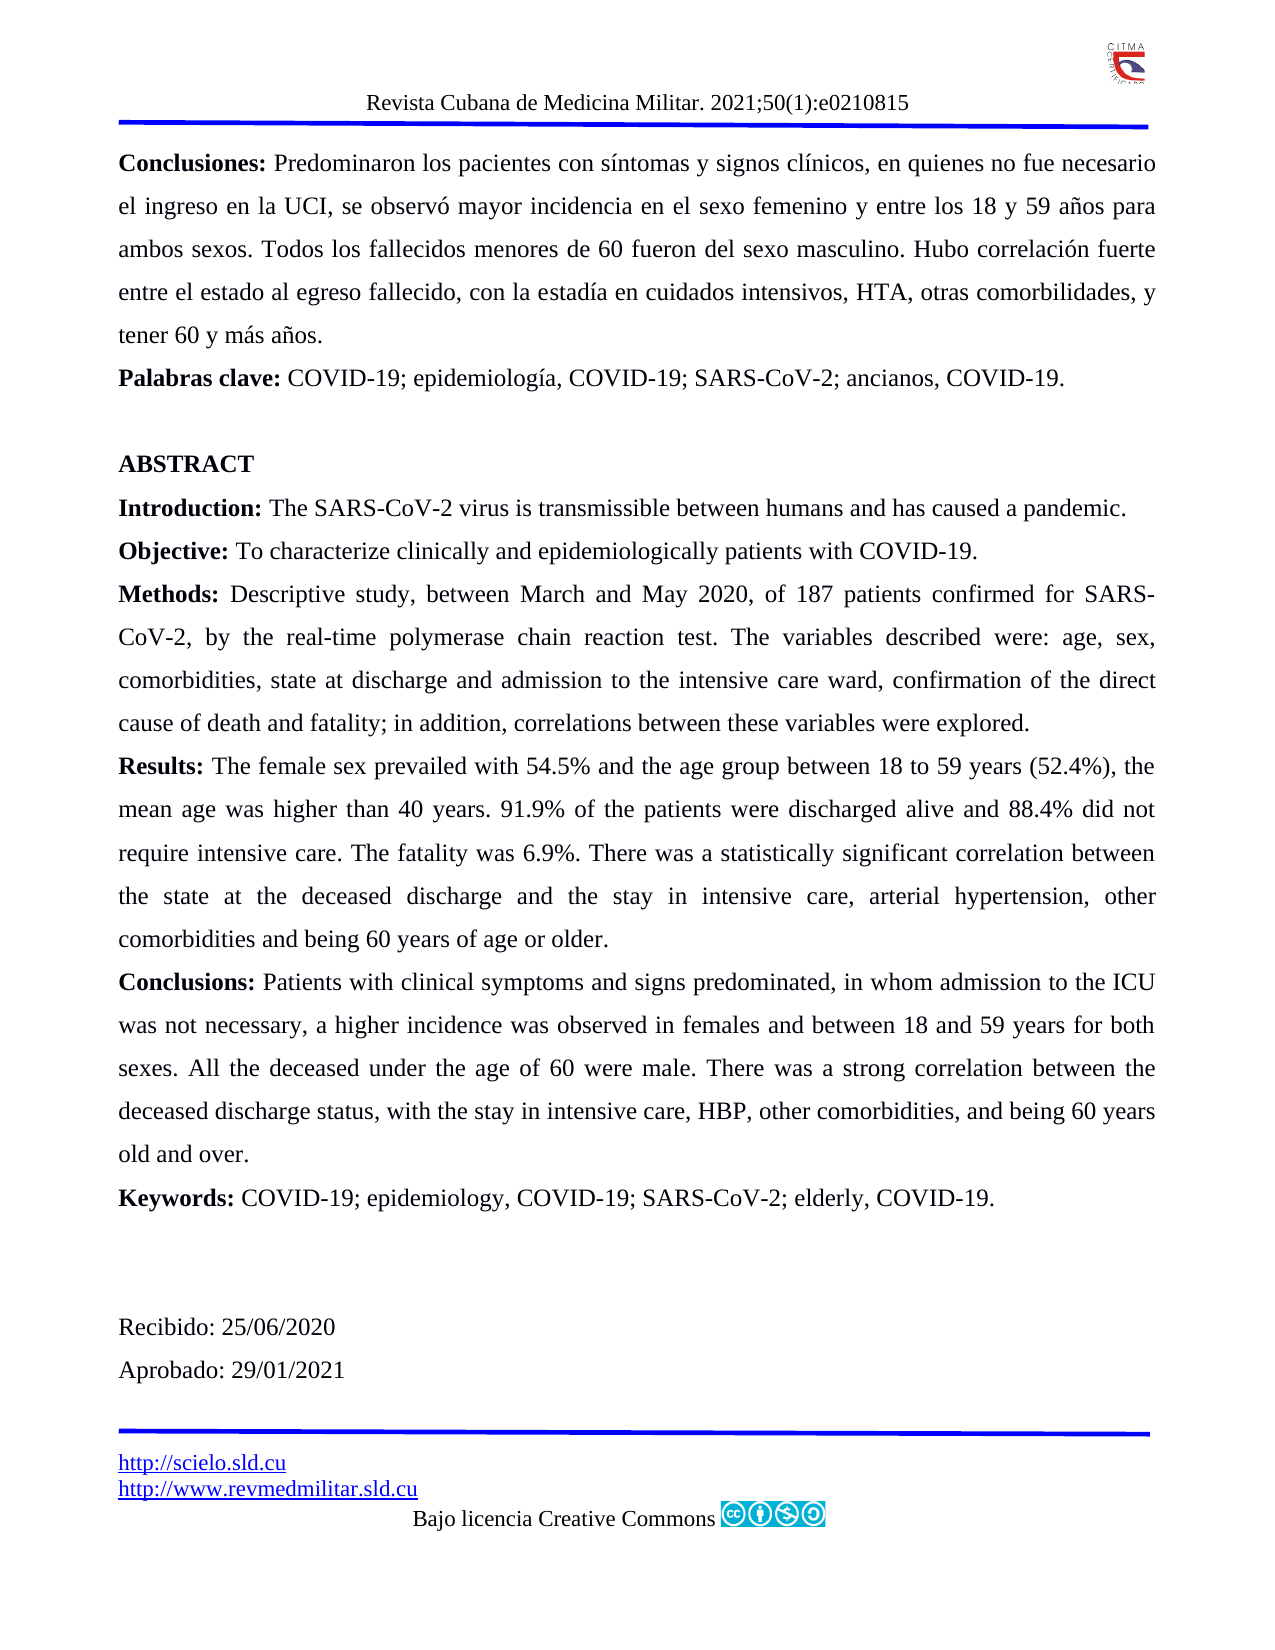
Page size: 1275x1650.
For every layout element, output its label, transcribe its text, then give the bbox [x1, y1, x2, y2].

picture [720, 1501, 826, 1527]
text Aprobado: 29/01/2021 [118, 1355, 1157, 1384]
picture [1107, 43, 1145, 84]
text Conclusions: Patients with clinical symptoms and signs predominated, in whom admission to the ICU was not necessary, a higher incidence was observed in females and between 18 and 59 years for both sexes. All the deceased under the age of 60 were male. There was a strong correlation between the deceased discharge status, with the stay in intensive care, HBP, other comorbidities, and being 60 years old and over. [118, 967, 1157, 1168]
text Conclusiones: Predominaron los pacientes con síntomas y signos clínicos, en quienes no fue necesario el ingreso en la UCI, se observó mayor incidencia en el sexo femenino y entre los 18 y 59 años para ambos sexos. Todos los fallecidos menores de 60 fueron del sexo masculino. Hubo correlación fuerte entre el estado al egreso fallecido, con la estadía en cuidados intensivos, HTA, otras comorbilidades, y tener 60 y más años. [118, 148, 1157, 349]
text Palabras clave: COVID-19; epidemiología, COVID-19; SARS-CoV-2; ancianos, COVID-19. [118, 363, 1157, 392]
text Methods: Descriptive study, between March and May 2020, of 187 patients confirmed for SARS-CoV-2, by the real-time polymerase chain reaction test. The variables described were: age, sex, comorbidities, state at discharge and admission to the intensive care ward, confirmation of the direct cause of death and fatality; in addition, correlations between these variables were explored. [118, 579, 1157, 737]
text Objective: To characterize clinically and epidemiologically patients with COVID-19. [118, 536, 1157, 564]
text Recibido: 25/06/2020 [118, 1312, 1157, 1341]
text Results: The female sex prevailed with 54.5% and the age group between 18 to 59 years (52.4%), the mean age was higher than 40 years. 91.9% of the patients were discharged alive and 88.4% did not require intensive care. The fatality was 6.9%. There was a statistically significant correlation between the state at the deceased discharge and the stay in intensive care, arterial hypertension, other comorbidities and being 60 years of age or older. [118, 751, 1157, 953]
text Keywords: COVID-19; epidemiology, COVID-19; SARS-CoV-2; elderly, COVID-19. [118, 1183, 1157, 1211]
text Introduction: The SARS-CoV-2 virus is transmissible between humans and has caused a pandemic. [118, 493, 1157, 521]
text ABSTRACT [118, 449, 1157, 478]
